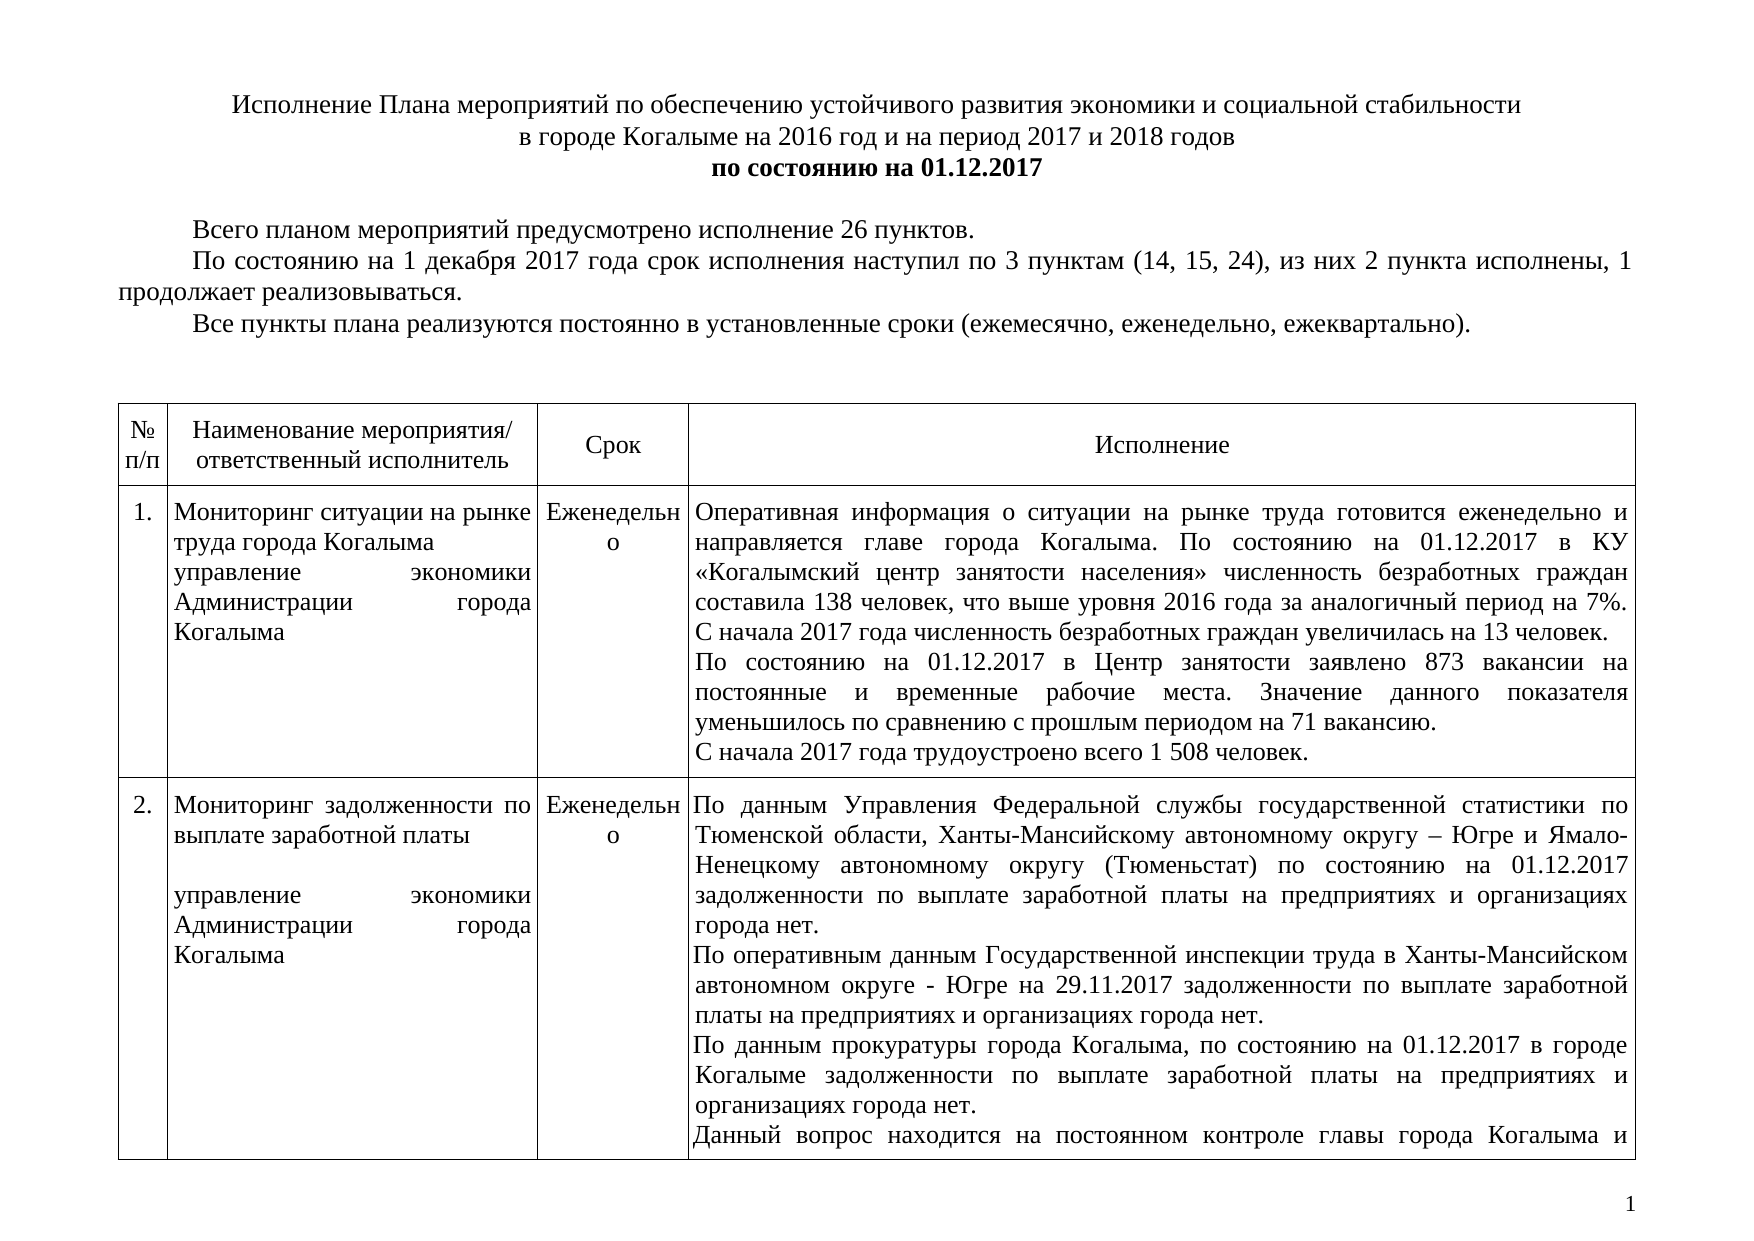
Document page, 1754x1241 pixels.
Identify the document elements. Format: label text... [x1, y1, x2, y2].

text в городе Когалыме на 2016 год и на период 2017 и 2018 годов [118, 120, 1636, 151]
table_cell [689, 778, 1635, 1159]
table_header Исполнение [689, 404, 1635, 485]
text Всего планом мероприятий предусмотрено исполнение 26 пунктов. [118, 213, 1636, 244]
table_header Срок [538, 404, 688, 485]
table_cell 2. [119, 778, 167, 1159]
table_cell 1. [119, 486, 167, 777]
table_cell Еженедельно [538, 778, 688, 1159]
table_cell Мониторинг ситуации на рынке труда города Когалыма управление экономики Администрации города Когалыма [168, 486, 537, 777]
text Исполнение Плана мероприятий по обеспечению устойчивого развития экономики и социальной стабильности [118, 89, 1636, 120]
table_header Наименование мероприятия/ ответственный исполнитель [168, 404, 537, 485]
text Все пункты плана реализуются постоянно в установленные сроки (ежемесячно, еженедельно, ежеквартально). [118, 307, 1636, 338]
table_cell Еженедельно [538, 486, 688, 777]
text по состоянию на 01.12.2017 [118, 151, 1636, 182]
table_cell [168, 778, 537, 1159]
table_cell Оперативная информация о ситуации на рынке труда готовится еженедельно и направляется главе города Когалыма. По состоянию на 01.12.2017 в КУ «Когалымский центр занятости населения» численность безработных граждан составила 138 человек, что выше уровня 2016 года за аналогичный период на 7%. С начала 2017 года численность безработных граждан увеличилась на 13 человек. По состоянию на 01.12.2017 в Центр занятости заявлено 873 вакансии на постоянные и временные рабочие места. Значение данного показателя уменьшилось по сравнению с прошлым периодом на 71 вакансию. С начала 2017 года трудоустроено всего 1 508 человек. [689, 486, 1635, 777]
text По состоянию на 1 декабря 2017 года срок исполнения наступил по 3 пунктам (14, 15, 24), из них 2 пункта исполнены, 1 продолжает реализовываться. [118, 244, 1636, 307]
table_header № п/п [119, 404, 167, 485]
